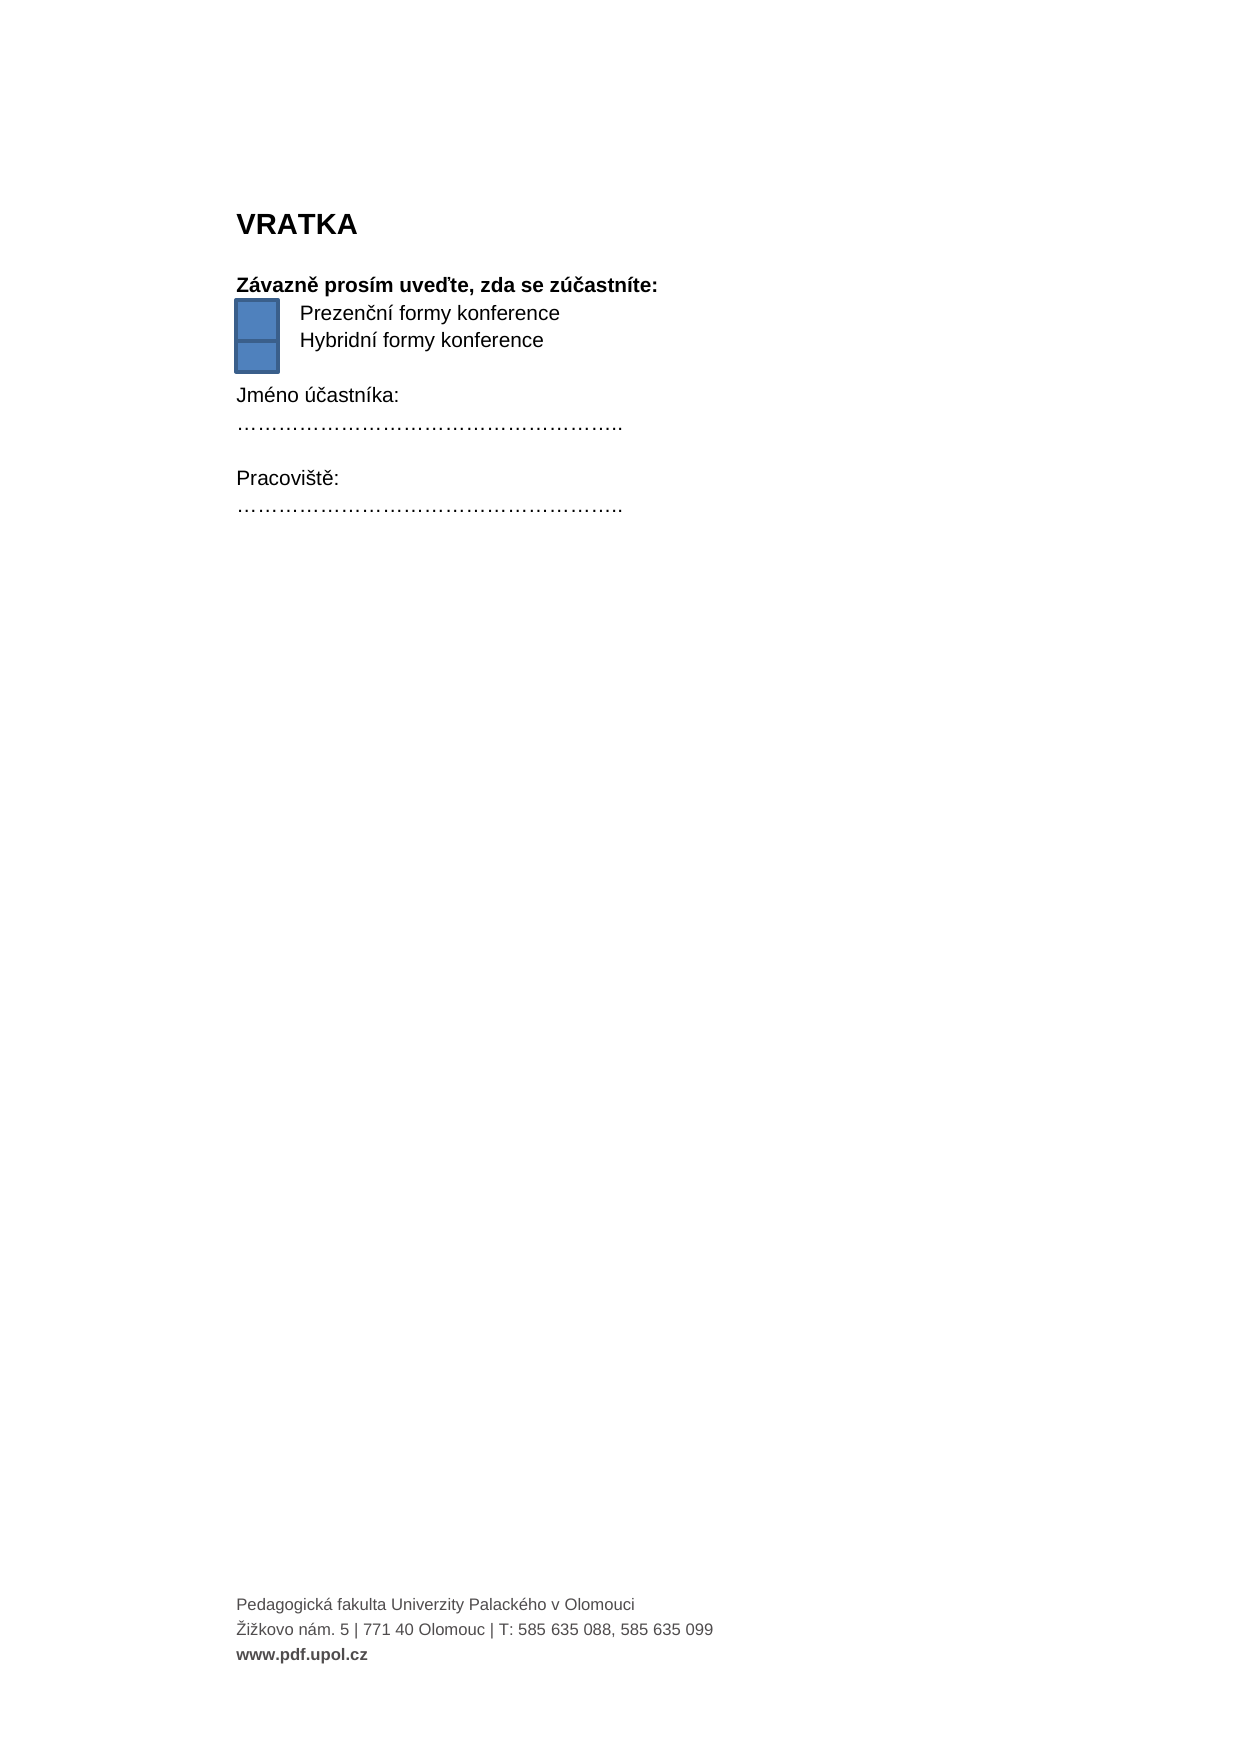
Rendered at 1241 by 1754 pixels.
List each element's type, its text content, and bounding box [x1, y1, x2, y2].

text Jméno účastníka: [236, 383, 1092, 407]
text Závazně prosím uveďte, zda se zúčastníte: [236, 273, 1092, 297]
text Pracoviště: [236, 465, 1092, 489]
text VRATKA [236, 207, 1092, 240]
text ……………………………………………….. [236, 410, 1092, 434]
text ……………………………………………….. [236, 493, 1092, 517]
text Prezenční formy konference [280, 300, 1092, 324]
text Hybridní formy konference [280, 328, 1092, 352]
